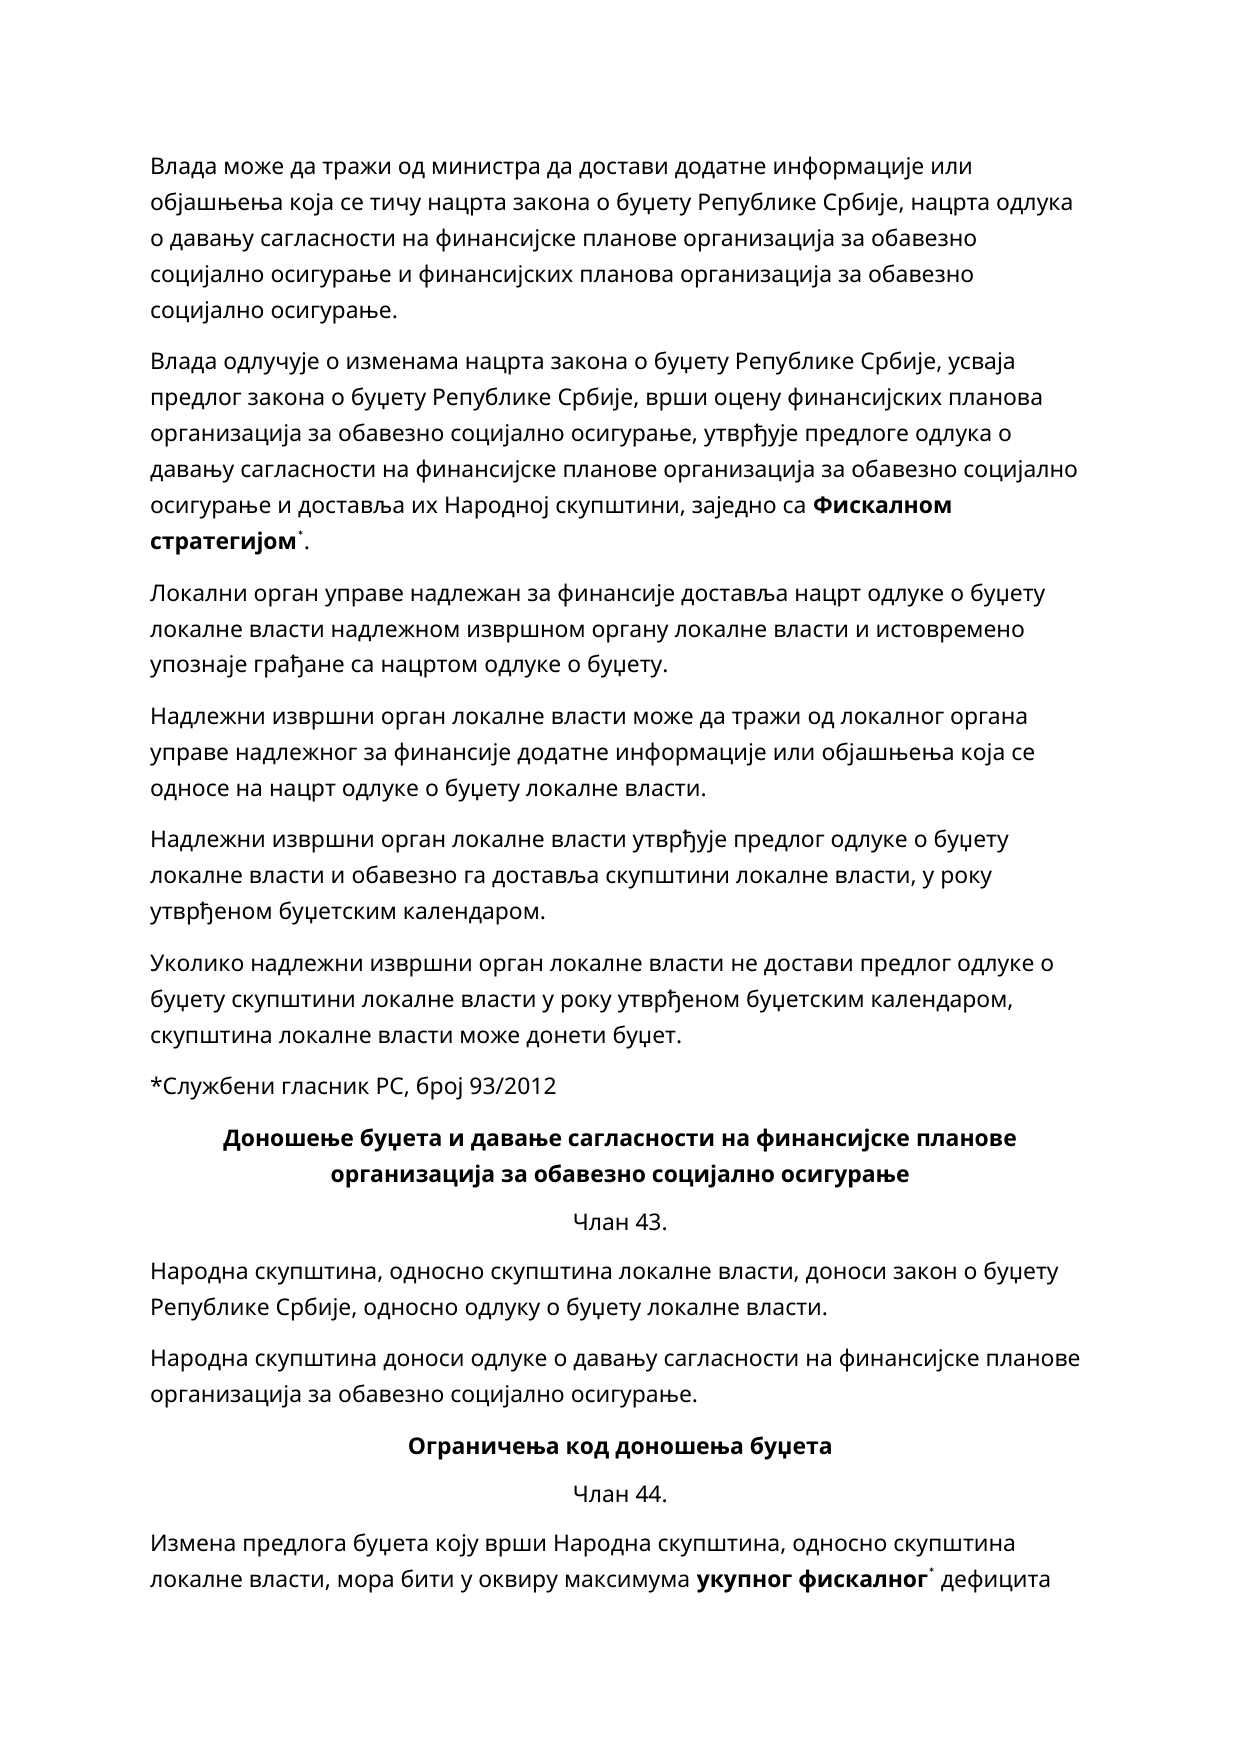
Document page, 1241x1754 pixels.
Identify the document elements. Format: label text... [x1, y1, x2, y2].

text Локални орган управе надлежан за финансије доставља нацрт одлуке о буџету локалне власти надлежном извршном органу локалне власти и истовремено упознаје грађане са нацртом одлуке о буџету. [150, 577, 1090, 680]
text Уколико надлежни извршни орган локалне власти не достави предлог одлуке о буџету скупштини локалне власти у року утврђеном буџетским календаром, скупштина локалне власти може донети буџет. [150, 947, 1090, 1050]
text Члан 44. [150, 1478, 1090, 1509]
text Народна скупштина доноси одлуке о давању сагласности на финансијске планове организација за обавезно социјално осигурање. [150, 1342, 1090, 1409]
text Народна скупштина, односно скупштина локалне власти, доноси закон о буџету Републике Србије, односно одлуку о буџету локалне власти. [150, 1255, 1090, 1322]
text Надлежни извршни орган локалне власти може да тражи од локалног органа управе надлежног за финансије додатне информације или објашњења која се односе на нацрт одлуке о буџету локалне власти. [150, 700, 1090, 803]
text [150, 1527, 1090, 1594]
text Ограничења код доношења буџета [150, 1430, 1090, 1461]
text Влада може да тражи од министра да достави додатне информације или објашњења која се тичу нацрта закона о буџету Републике Србије, нацрта одлука о давању сагласности на финансијске планове организација за обавезно социјално осигурање и финансијских планова организација за обавезно социјално осигурање. [150, 150, 1090, 325]
text Надлежни извршни орган локалне власти утврђује предлог одлуке о буџету локалне власти и обавезно га доставља скупштини локалне власти, у року утврђеном буџетским календаром. [150, 823, 1090, 927]
text Члан 43. [150, 1206, 1090, 1237]
text Доношење буџета и давање сагласности на финансијске планове организација за обавезно социјално осигурање [150, 1122, 1090, 1189]
text Влада одлучује о изменама нацрта закона о буџету Републике Србије, усваја предлог закона о буџету Републике Србије, врши оцену финансијских планова организација за обавезно социјално осигурање, утврђује предлоге одлука о давању сагласности на финансијске планове организација за обавезно социјално осигурање и доставља их Народној скупштини, заједно са Фискалном стратегијом*. [150, 345, 1090, 556]
text *Службени гласник РС, број 93/2012 [150, 1070, 1090, 1102]
